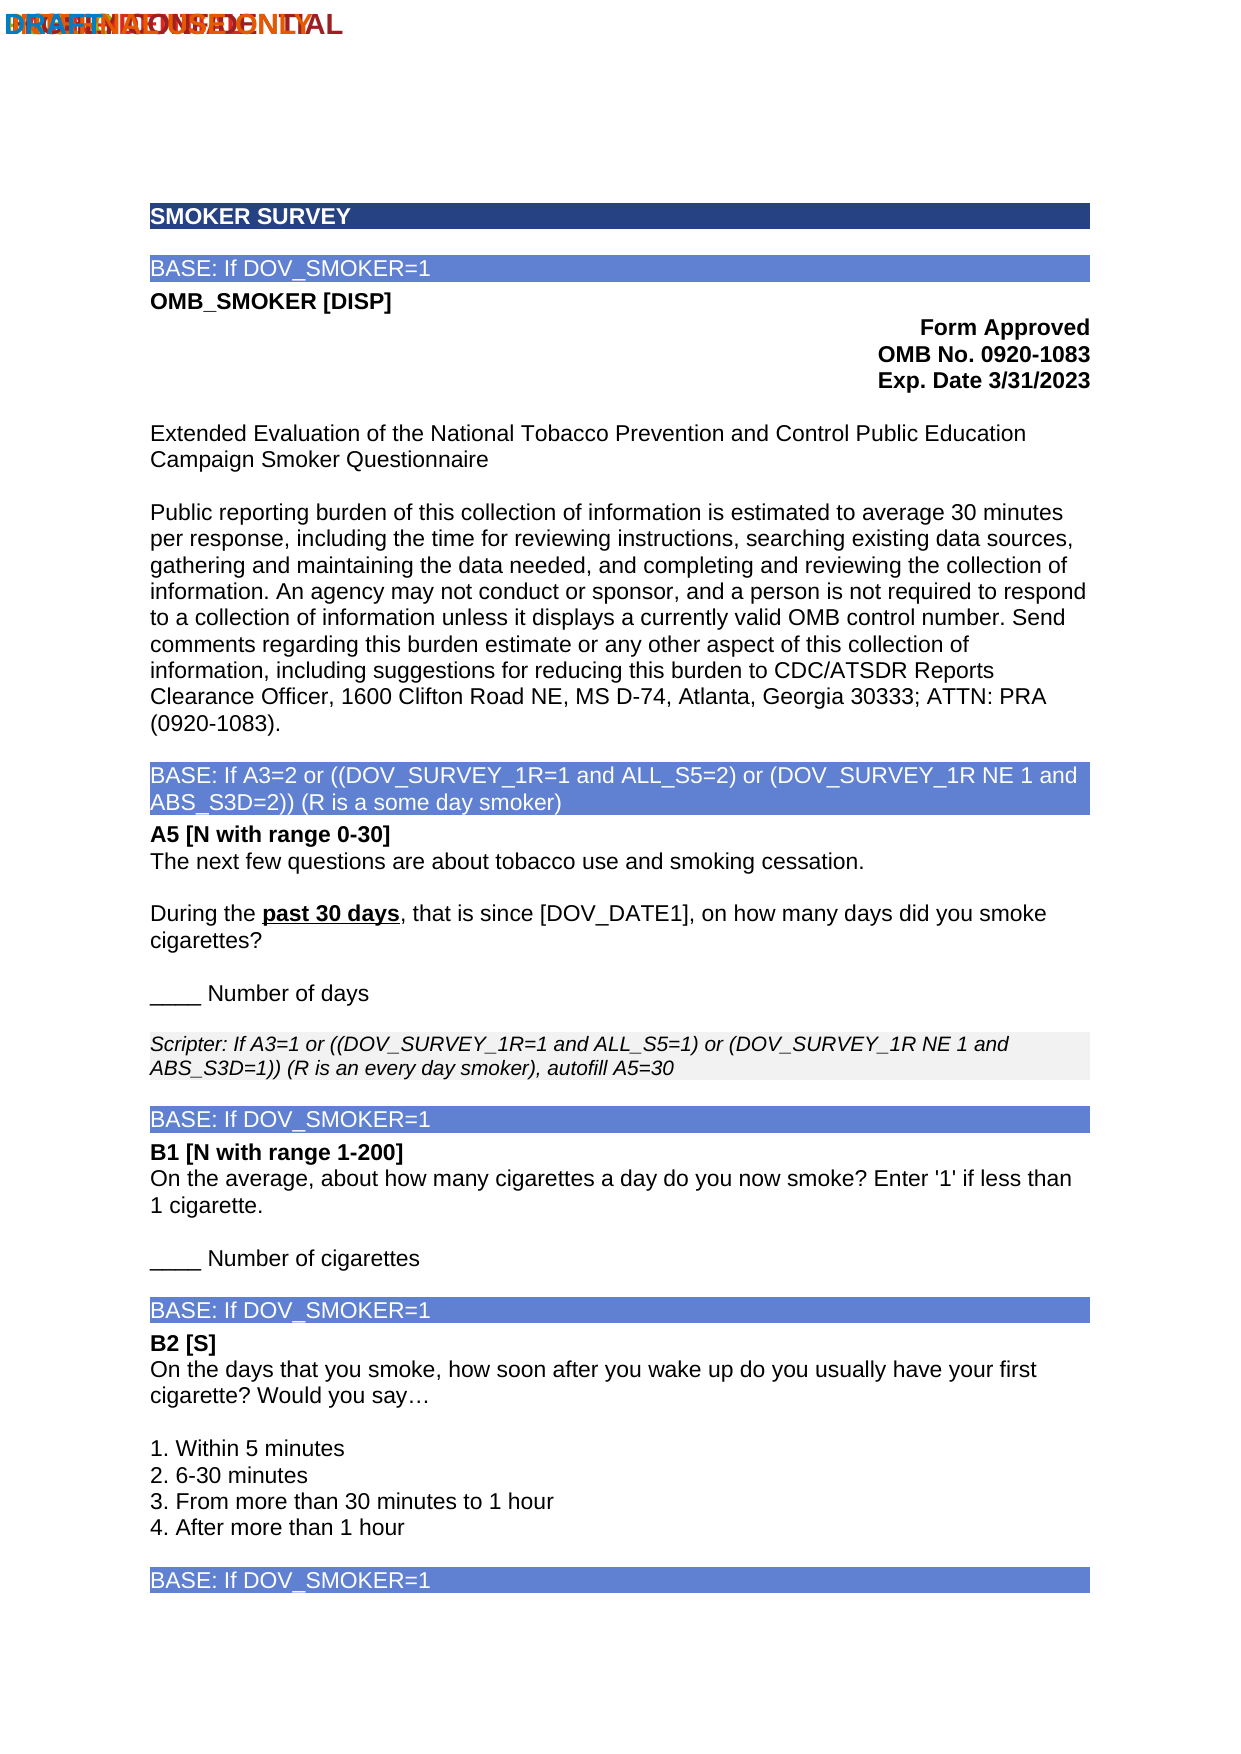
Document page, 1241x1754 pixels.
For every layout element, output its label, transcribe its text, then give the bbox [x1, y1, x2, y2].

text B1 [N with range 1-200] [150, 1139, 1090, 1165]
text BASE: If DOV_SMOKER=1 [150, 1106, 1090, 1133]
text Form Approved [150, 314, 1090, 341]
text BASE: If DOV_SMOKER=1 [150, 1297, 1090, 1323]
text 2. 6-30 minutes [150, 1462, 1090, 1488]
text Extended Evaluation of the National Tobacco Prevention and Control Public Education Campaign Smoker Questionnaire [150, 420, 1090, 472]
text The next few questions are about tobacco use and smoking cessation. [150, 848, 1090, 874]
text ____ Number of cigarettes [150, 1244, 1090, 1271]
text SMOKER SURVEY [150, 203, 1090, 229]
text OMB_SMOKER [DISP] [150, 288, 1090, 314]
text B2 [S] [150, 1330, 1090, 1356]
text On the average, about how many cigarettes a day do you now smoke? Enter '1' if less than 1 cigarette. [150, 1165, 1090, 1218]
text Exp. Date 3/31/2023 [150, 367, 1090, 393]
text 1. Within 5 minutes [150, 1435, 1090, 1462]
text OMB No. 0920-1083 [150, 341, 1090, 367]
text 3. From more than 30 minutes to 1 hour [150, 1488, 1090, 1514]
text A5 [N with range 0-30] [150, 821, 1090, 848]
text BASE: If DOV_SMOKER=1 [150, 1567, 1090, 1593]
text BASE: If A3=2 or ((DOV_SURVEY_1R=1 and ALL_S5=2) or (DOV_SURVEY_1R NE 1 and ABS_S3D=2)) (R is a some day smoker) [150, 762, 1090, 815]
text On the days that you smoke, how soon after you wake up do you usually have your first cigarette? Would you say… [150, 1356, 1090, 1409]
text Scripter: If A3=1 or ((DOV_SURVEY_1R=1 and ALL_S5=1) or (DOV_SURVEY_1R NE 1 and ABS_S3D=1)) (R is an every day smoker), autofill A5=30 [150, 1032, 1090, 1080]
text Public reporting burden of this collection of information is estimated to average 30 minutes per response, including the time for reviewing instructions, searching existing data sources, gathering and maintaining the data needed, and completing and reviewing the collection of information. An agency may not conduct or sponsor, and a person is not required to respond to a collection of information unless it displays a currently valid OMB control number. Send comments regarding this burden estimate or any other aspect of this collection of information, including suggestions for reducing this burden to CDC/ATSDR Reports Clearance Officer, 1600 Clifton Road NE, MS D-74, Atlanta, Georgia 30333; ATTN: PRA (0920-1083). [150, 499, 1090, 736]
text ____ Number of days [150, 979, 1090, 1006]
text BASE: If DOV_SMOKER=1 [150, 255, 1090, 282]
text During the past 30 days, that is since [DOV_DATE1], on how many days did you smoke cigarettes? [150, 900, 1090, 953]
text 4. After more than 1 hour [150, 1514, 1090, 1541]
